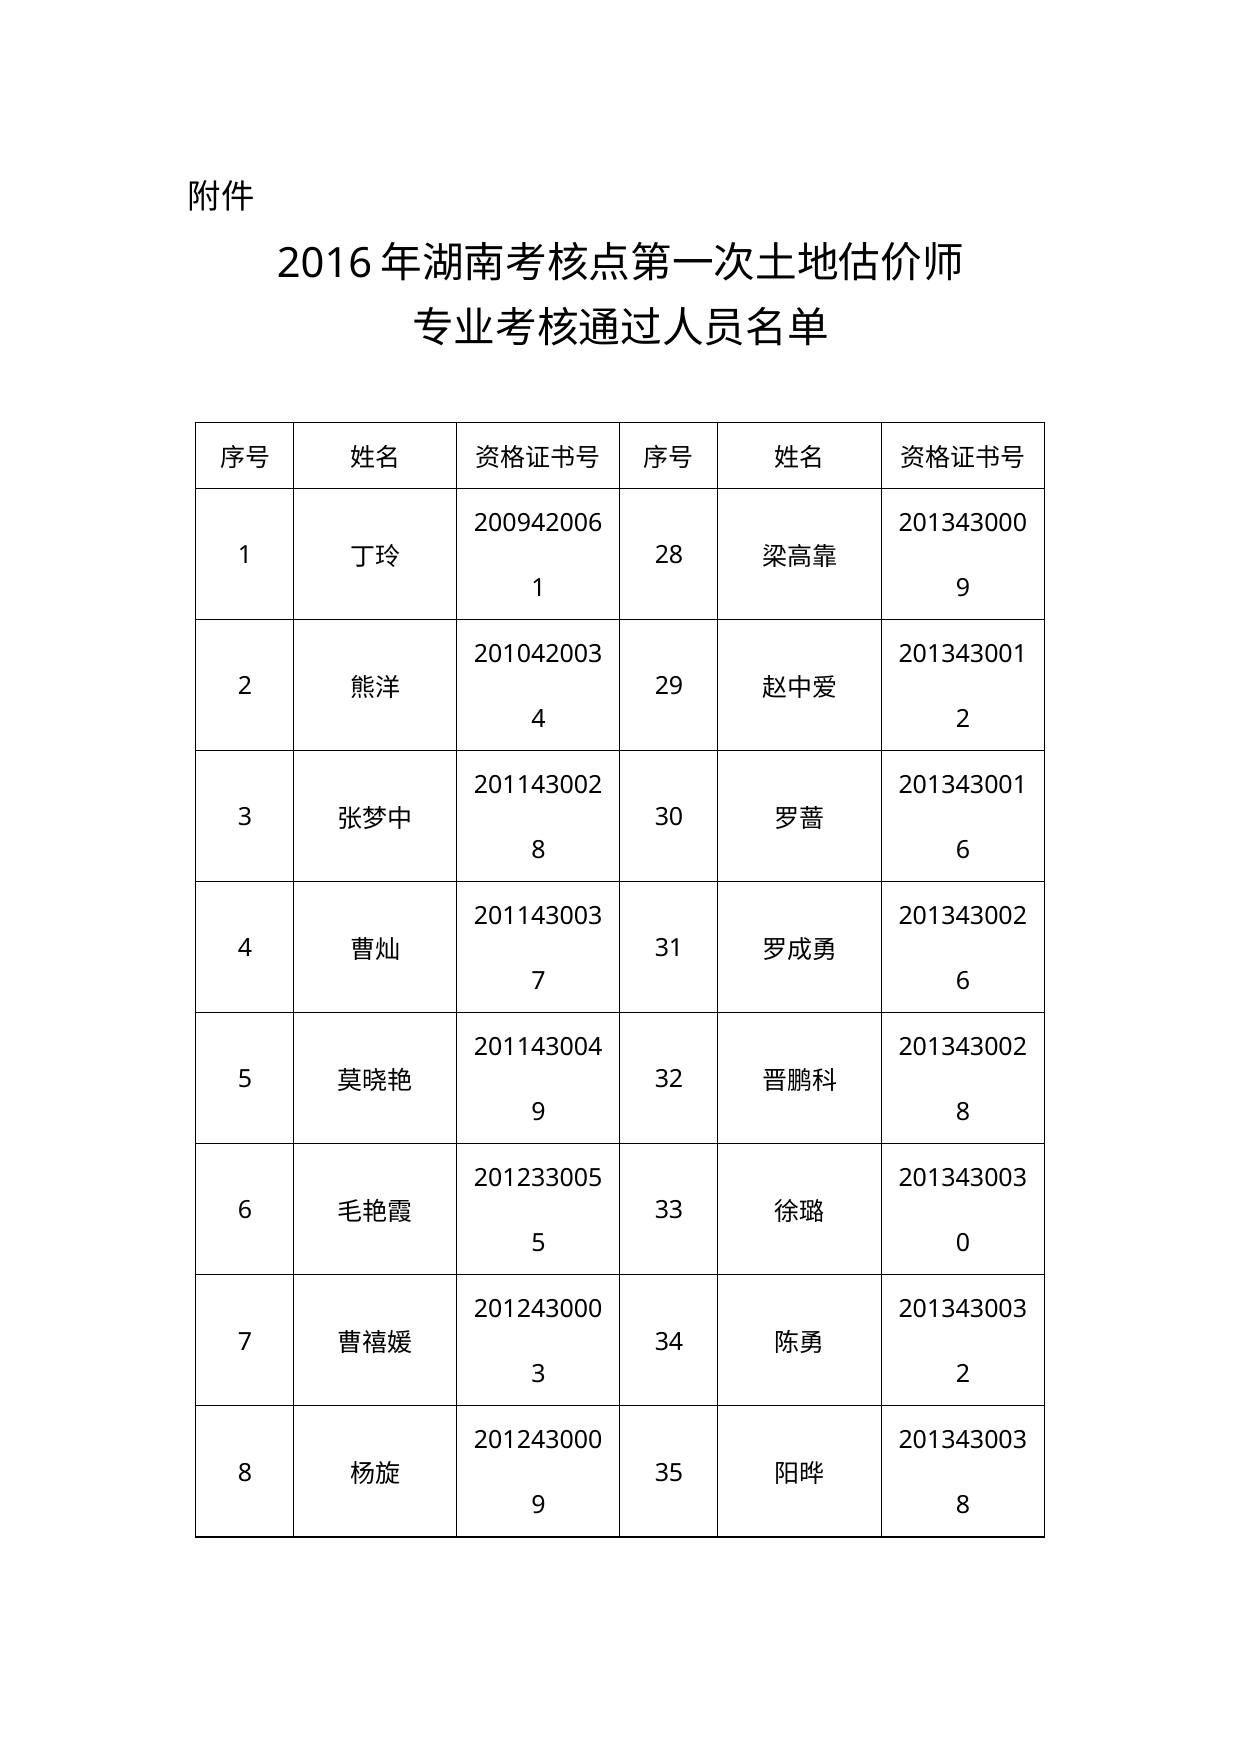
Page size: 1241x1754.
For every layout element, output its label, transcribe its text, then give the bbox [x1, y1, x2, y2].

table_header 序号 [196, 423, 293, 488]
table_header 序号 [620, 423, 717, 488]
table_cell 2013430016 [882, 751, 1044, 881]
table_cell 2012430003 [457, 1275, 619, 1405]
table_header 姓名 [718, 423, 881, 488]
table_cell 熊洋 [294, 620, 456, 750]
table_cell 2010420034 [457, 620, 619, 750]
table_cell 莫晓艳 [294, 1013, 456, 1143]
table_cell 7 [196, 1275, 293, 1405]
table_cell 28 [620, 489, 717, 619]
table_cell 33 [620, 1144, 717, 1274]
table_cell 2011430028 [457, 751, 619, 881]
table_cell 2013430028 [882, 1013, 1044, 1143]
table_cell 陈勇 [718, 1275, 881, 1405]
table_cell 35 [620, 1406, 717, 1536]
table_cell 4 [196, 882, 293, 1012]
table_cell 曹灿 [294, 882, 456, 1012]
table_cell 30 [620, 751, 717, 881]
table_cell 晋鹏科 [718, 1013, 881, 1143]
table_cell 罗成勇 [718, 882, 881, 1012]
table_cell 2013430009 [882, 489, 1044, 619]
table_cell 2013430038 [882, 1406, 1044, 1536]
table_cell 阳晔 [718, 1406, 881, 1536]
table_cell 2009420061 [457, 489, 619, 619]
table_header 资格证书号 [457, 423, 619, 488]
table_cell 31 [620, 882, 717, 1012]
table_cell 梁高靠 [718, 489, 881, 619]
table_cell 8 [196, 1406, 293, 1536]
table_cell 2013430030 [882, 1144, 1044, 1274]
table_cell 张梦中 [294, 751, 456, 881]
table_cell 3 [196, 751, 293, 881]
table_header 资格证书号 [882, 423, 1044, 488]
table_cell 曹禧媛 [294, 1275, 456, 1405]
table_cell 2 [196, 620, 293, 750]
table_cell 赵中爱 [718, 620, 881, 750]
table_cell 2012430009 [457, 1406, 619, 1536]
table_cell 29 [620, 620, 717, 750]
table_cell 罗蔷 [718, 751, 881, 881]
table_cell 徐璐 [718, 1144, 881, 1274]
table_cell 毛艳霞 [294, 1144, 456, 1274]
table_cell 2013430012 [882, 620, 1044, 750]
text 附件 [187, 162, 1053, 227]
table_cell 2012330055 [457, 1144, 619, 1274]
table_cell 2011430037 [457, 882, 619, 1012]
table_cell 丁玲 [294, 489, 456, 619]
table_cell 2013430032 [882, 1275, 1044, 1405]
table_cell 5 [196, 1013, 293, 1143]
table_cell 32 [620, 1013, 717, 1143]
table_cell 2013430026 [882, 882, 1044, 1012]
table_header 姓名 [294, 423, 456, 488]
table_cell 杨旋 [294, 1406, 456, 1536]
table_cell 6 [196, 1144, 293, 1274]
table_cell 2011430049 [457, 1013, 619, 1143]
table_cell 34 [620, 1275, 717, 1405]
text 2016年湖南考核点第一次土地估价师 专业考核通过人员名单 [187, 227, 1053, 357]
table_cell 1 [196, 489, 293, 619]
